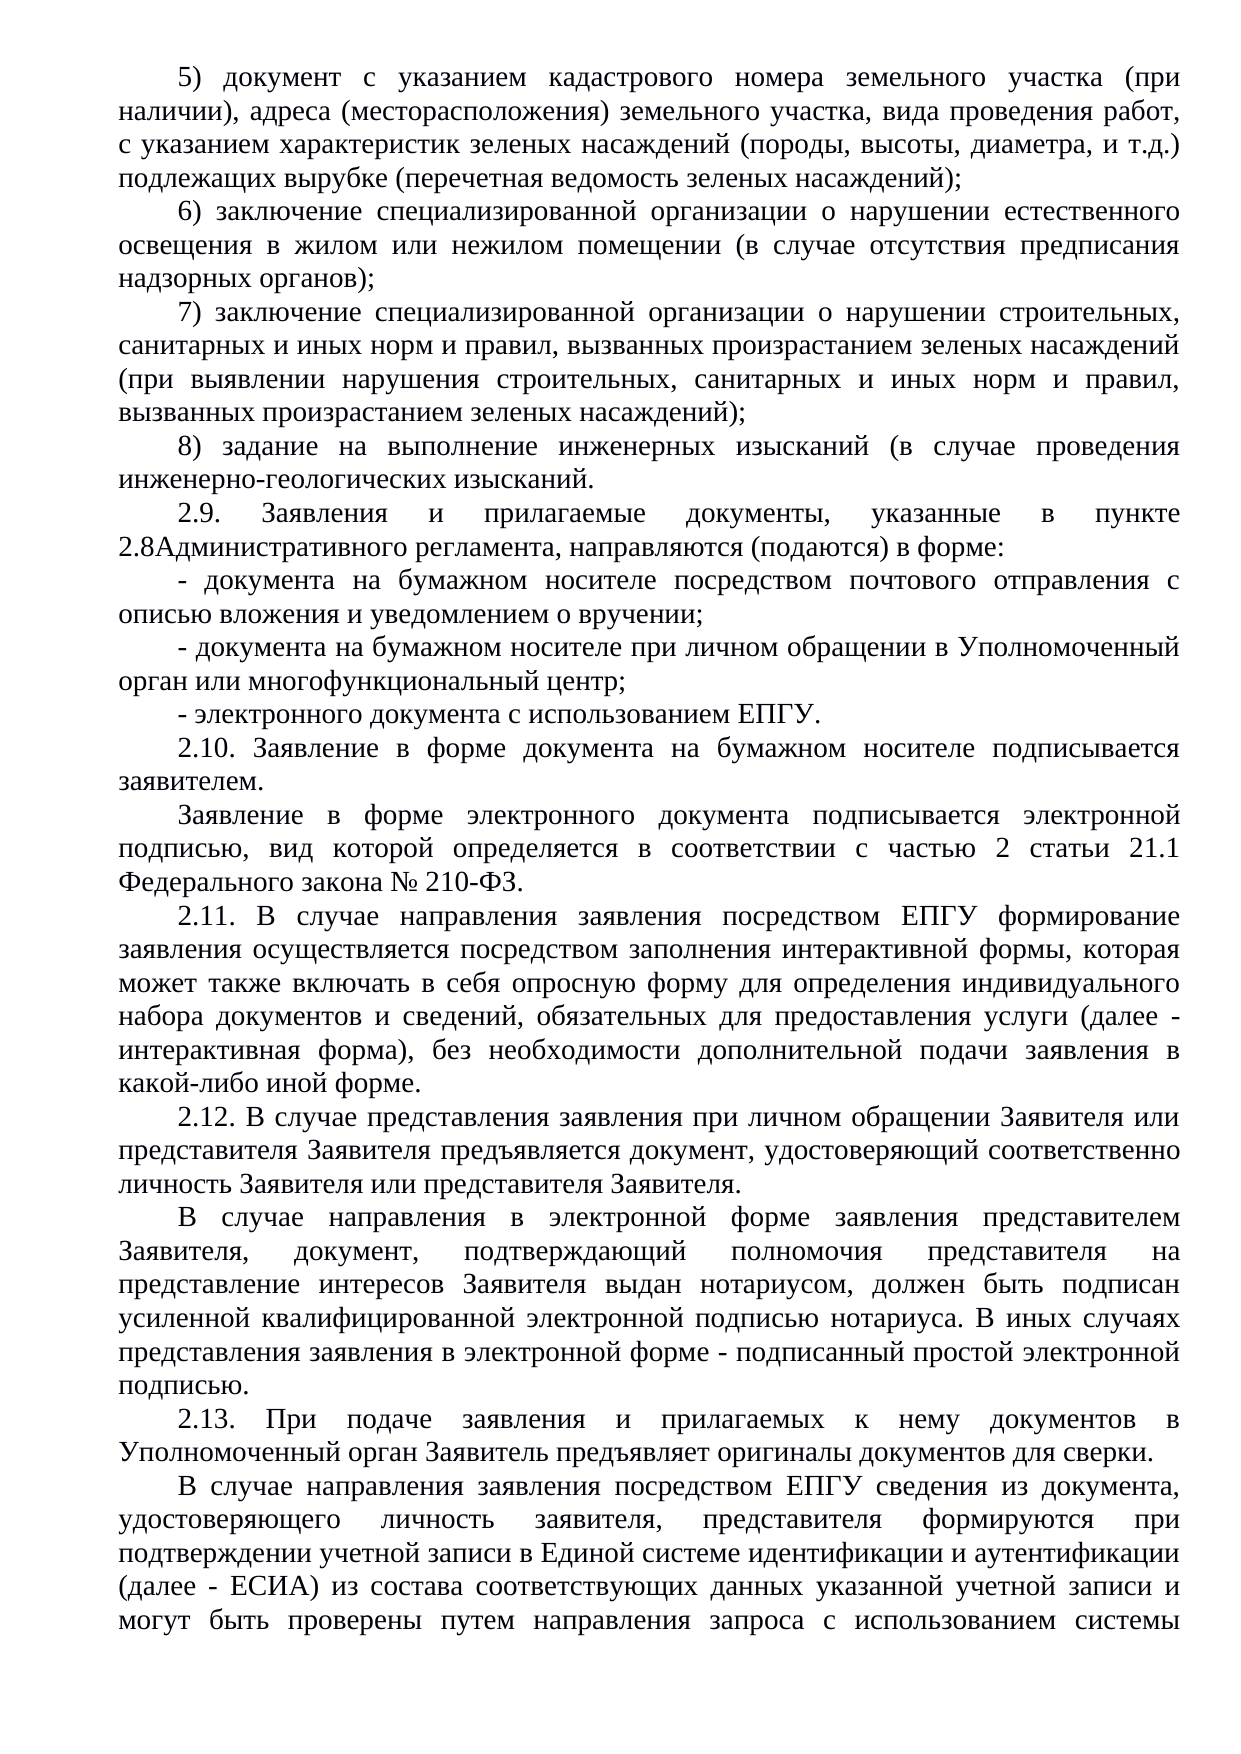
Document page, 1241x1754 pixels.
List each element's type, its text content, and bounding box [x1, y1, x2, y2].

text 2.10. Заявление в форме документа на бумажном носителе подписывается заявителем. [118, 730, 1181, 797]
text 2.11. В случае направления заявления посредством ЕПГУ формирование заявления осуществляется посредством заполнения интерактивной формы, которая может также включать в себя опросную форму для определения индивидуального набора документов и сведений, обязательных для предоставления услуги (далее - интерактивная форма), без необходимости дополнительной подачи заявления в какой-либо иной форме. [118, 898, 1181, 1099]
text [118, 1468, 1181, 1636]
text 5) документ с указанием кадастрового номера земельного участка (при наличии), адреса (месторасположения) земельного участка, вида проведения работ, с указанием характеристик зеленых насаждений (породы, высоты, диаметра, и т.д.) подлежащих вырубке (перечетная ведомость зеленых насаждений); [118, 59, 1181, 193]
text Заявление в форме электронного документа подписывается электронной подписью, вид которой определяется в соответствии с частью 2 статьи 21.1 Федерального закона № 210-ФЗ. [118, 797, 1181, 898]
text 6) заключение специализированной организации о нарушении естественного освещения в жилом или нежилом помещении (в случае отсутствия предписания надзорных органов); [118, 193, 1181, 294]
text 7) заключение специализированной организации о нарушении строительных, санитарных и иных норм и правил, вызванных произрастанием зеленых насаждений (при выявлении нарушения строительных, санитарных и иных норм и правил, вызванных произрастанием зеленых насаждений); [118, 294, 1181, 428]
text В случае направления в электронной форме заявления представителем Заявителя, документ, подтверждающий полномочия представителя на представление интересов Заявителя выдан нотариусом, должен быть подписан усиленной квалифицированной электронной подписью нотариуса. В иных случаях представления заявления в электронной форме - подписанный простой электронной подписью. [118, 1199, 1181, 1401]
text 2.9. Заявления и прилагаемые документы, указанные в пункте 2.8Административного регламента, направляются (подаются) в форме: [118, 495, 1181, 562]
text 8) задание на выполнение инженерных изысканий (в случае проведения инженерно-геологических изысканий. [118, 428, 1181, 495]
text - документа на бумажном носителе посредством почтового отправления с описью вложения и уведомлением о вручении; [118, 562, 1181, 629]
text - электронного документа с использованием ЕПГУ. [118, 696, 1181, 730]
text 2.12. В случае представления заявления при личном обращении Заявителя или представителя Заявителя предъявляется документ, удостоверяющий соответственно личность Заявителя или представителя Заявителя. [118, 1099, 1181, 1199]
text 2.13. При подаче заявления и прилагаемых к нему документов в Уполномоченный орган Заявитель предъявляет оригиналы документов для сверки. [118, 1401, 1181, 1468]
text - документа на бумажном носителе при личном обращении в Уполномоченный орган или многофункциональный центр; [118, 629, 1181, 696]
